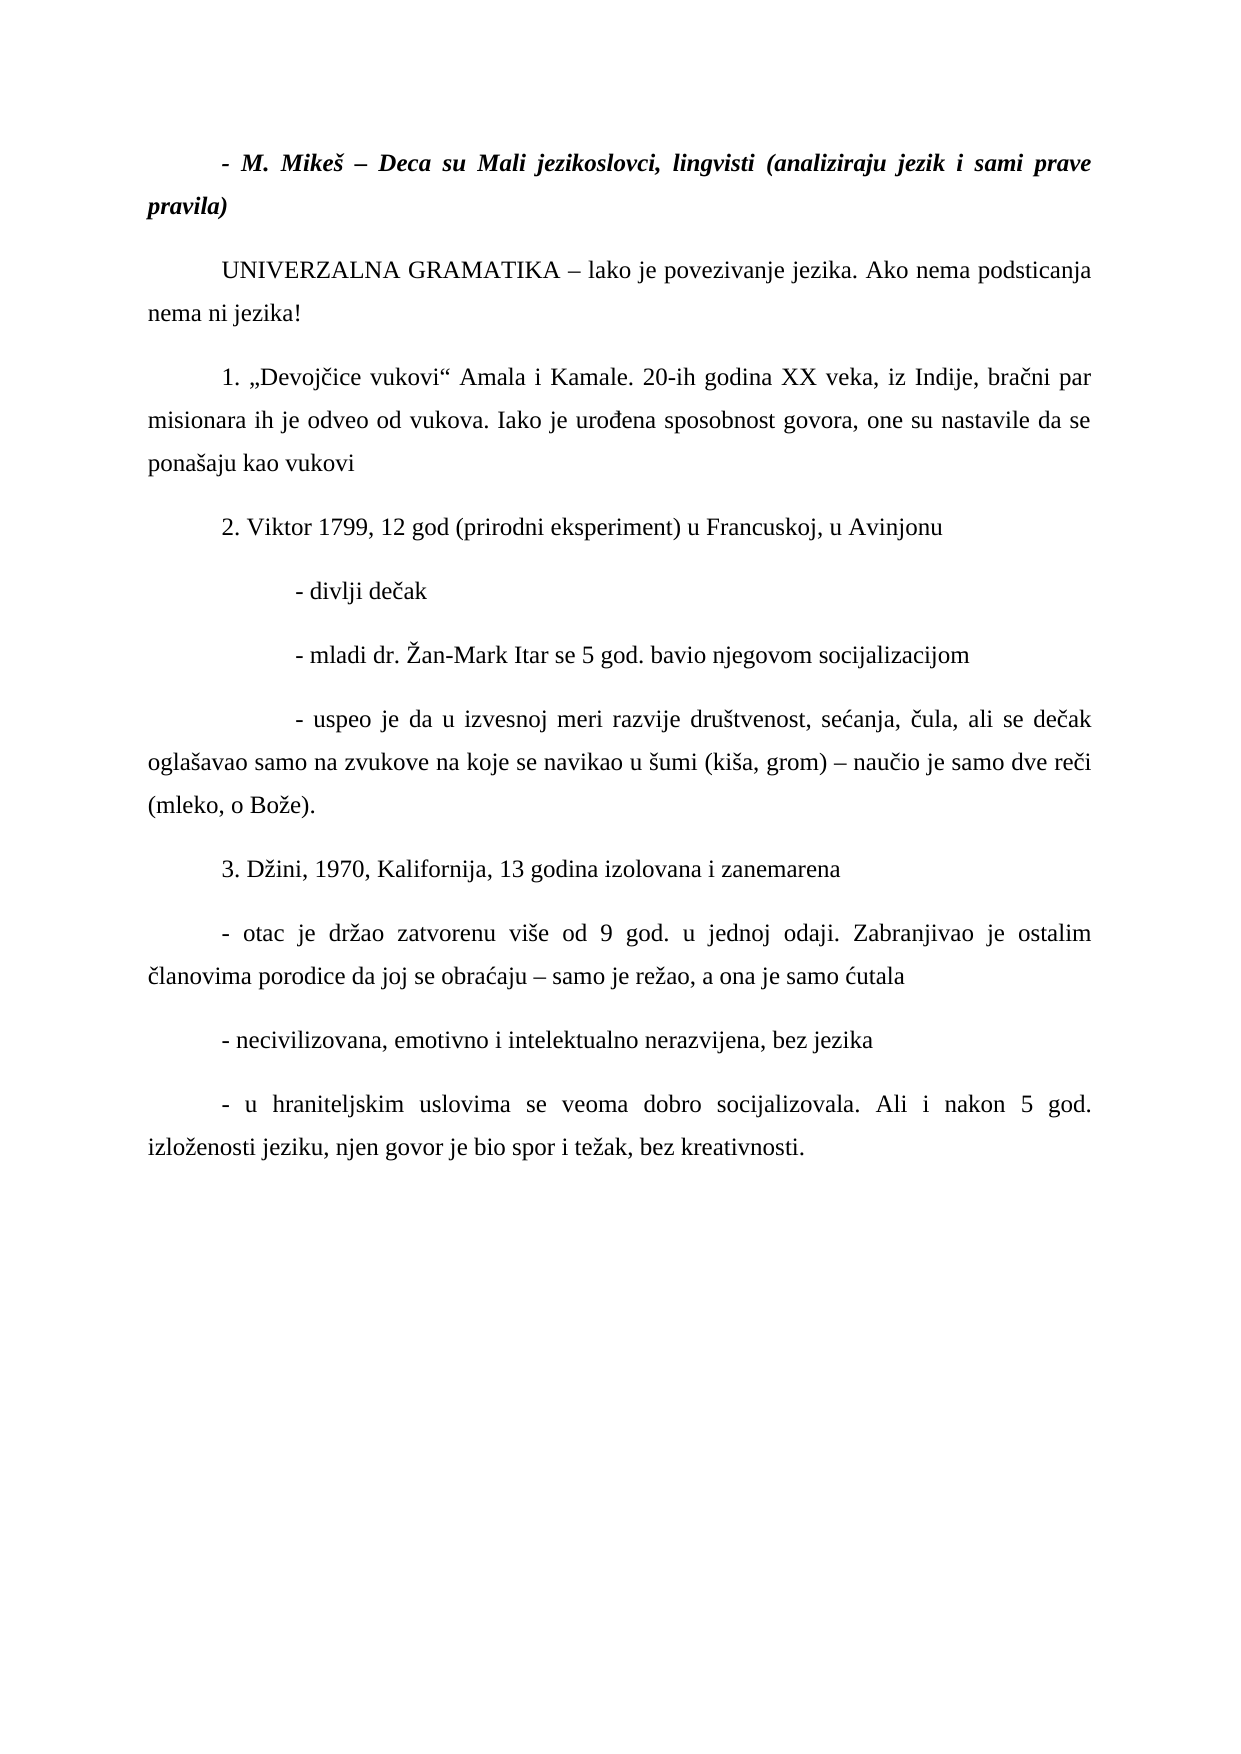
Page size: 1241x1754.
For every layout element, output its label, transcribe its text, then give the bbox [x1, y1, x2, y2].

text - uspeo je da u izvesnoj meri razvije društvenost, sećanja, čula, ali se dečak oglašavao samo na zvukove na koje se navikao u šumi (kiša, grom) – naučio je samo dve reči (mleko, o Bože). [148, 704, 1093, 819]
text 1. „Devojčice vukovi“ Amala i Kamale. 20-ih godina XX veka, iz Indije, bračni par misionara ih je odveo od vukova. Iako je urođena sposobnost govora, one su nastavile da se ponašaju kao vukovi [148, 362, 1093, 477]
text - divlji dečak [148, 576, 1093, 605]
text 3. Džini, 1970, Kalifornija, 13 godina izolovana i zanemarena [148, 854, 1093, 883]
text 2. Viktor 1799, 12 god (prirodni eksperiment) u Francuskoj, u Avinjonu [148, 512, 1093, 541]
text - necivilizovana, emotivno i intelektualno nerazvijena, bez jezika [148, 1025, 1093, 1054]
text - u hraniteljskim uslovima se veoma dobro socijalizovala. Ali i nakon 5 god. izloženosti jeziku, njen govor je bio spor i težak, bez kreativnosti. [148, 1089, 1093, 1161]
text - otac je držao zatvorenu više od 9 god. u jednoj odaji. Zabranjivao je ostalim članovima porodice da joj se obraćaju – samo je režao, a ona je samo ćutala [148, 918, 1093, 990]
text - mladi dr. Žan-Mark Itar se 5 god. bavio njegovom socijalizacijom [221, 640, 1093, 669]
text UNIVERZALNA GRAMATIKA – lako je povezivanje jezika. Ako nema podsticanja nema ni jezika! [148, 255, 1093, 327]
text - M. Mikeš – Deca su Mali jezikoslovci, lingvisti (analiziraju jezik i sami prave pravila) [148, 148, 1093, 219]
